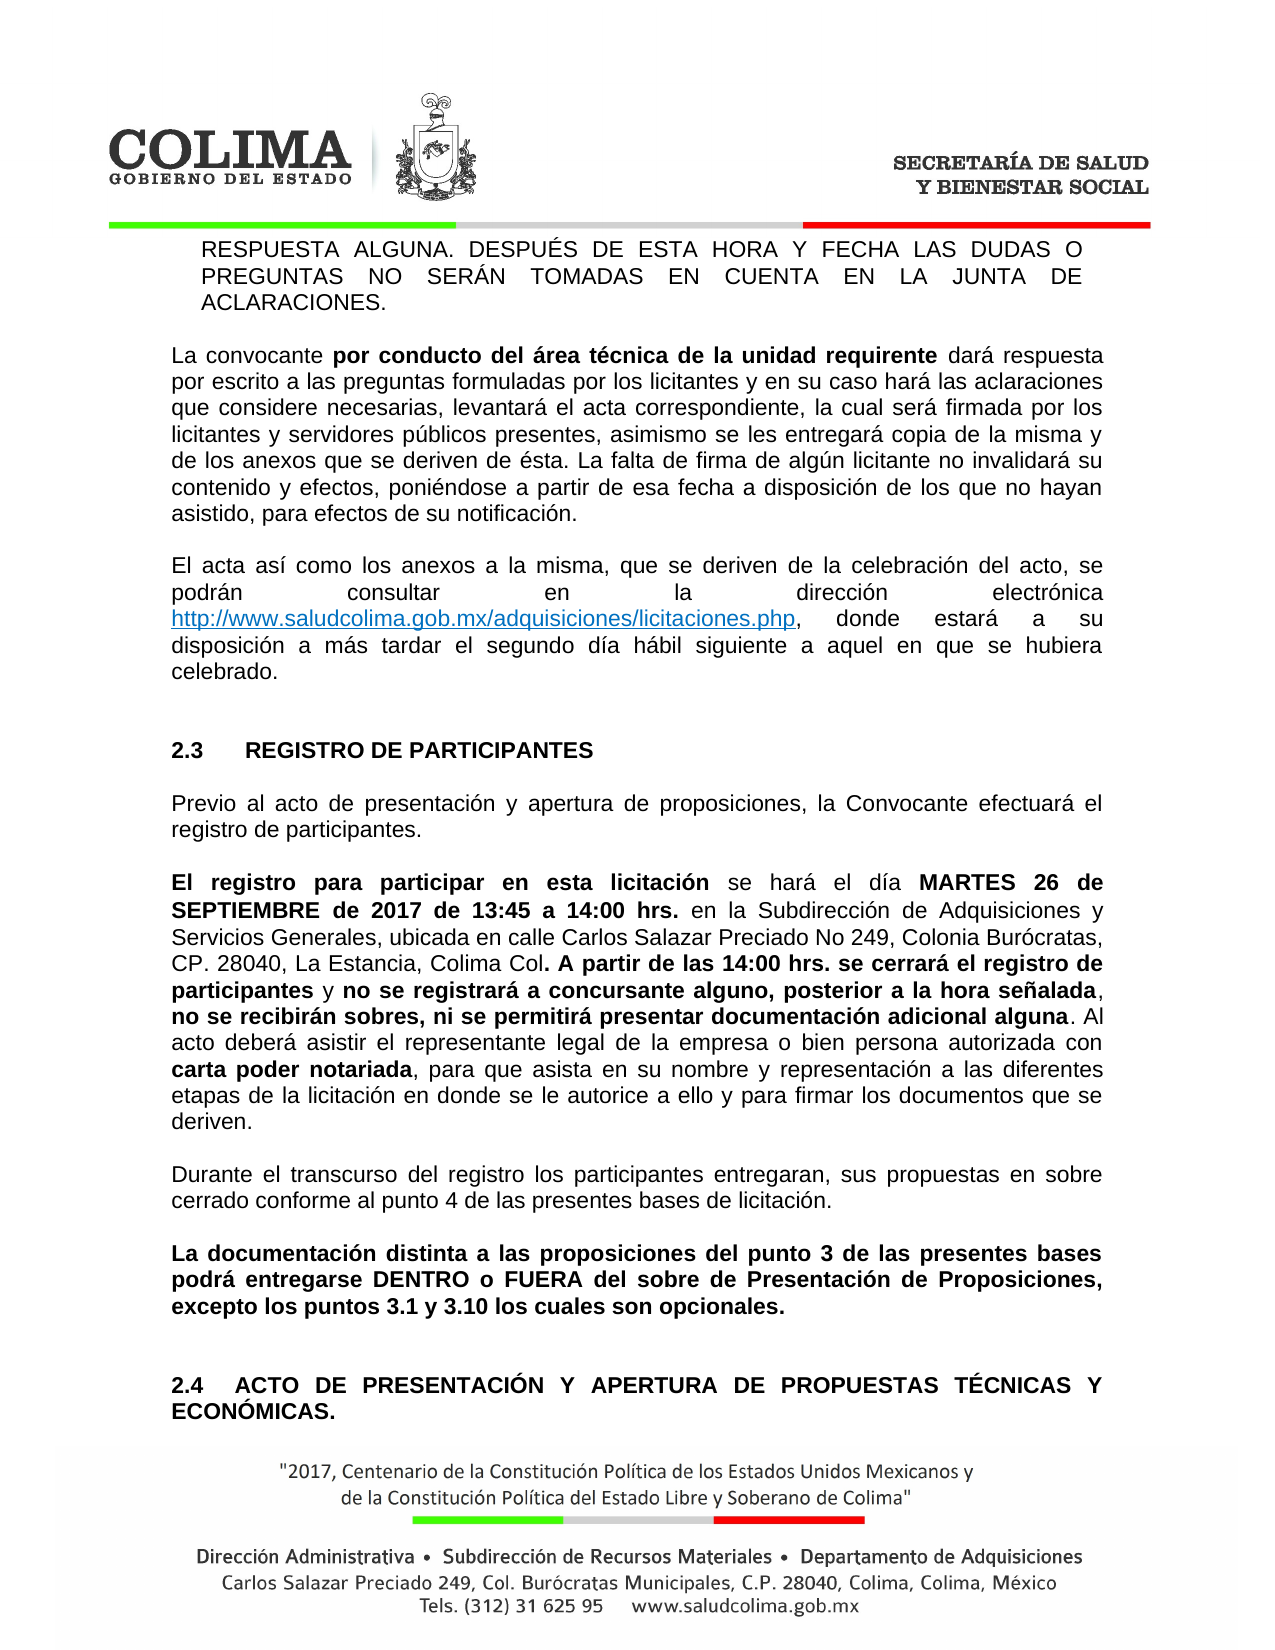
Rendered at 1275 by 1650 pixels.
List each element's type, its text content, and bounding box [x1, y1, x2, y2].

picture [55, 1446, 1238, 1650]
text La documentación distinta a las proposiciones del punto 3 de las presentes bases podrá entregarse DENTRO o FUERA del sobre de Presentación de Proposiciones, excepto los puntos 3.1 y 3.10 los cuales son opcionales. [171, 1240, 1104, 1319]
text El registro para participar en esta licitación se hará el día MARTES 26 de SEPTIEMBRE de 2017 de 13:45 a 14:00 hrs. en la Subdirección de Adquisiciones y Servicios Generales, ubicada en calle Carlos Salazar Preciado No 249, Colonia Burócratas, CP. 28040, La Estancia, Colima Col. A partir de las 14:00 hrs. se cerrará el registro de participantes y no se registrará a concursante alguno, posterior a la hora señalada, no se recibirán sobres, ni se permitirá presentar documentación adicional alguna. Al acto deberá asistir el representante legal de la empresa o bien persona autorizada con carta poder notariada, para que asista en su nombre y representación a las diferentes etapas de la licitación en donde se le autorice a ello y para firmar los documentos que se deriven. [171, 869, 1104, 1135]
text Previo al acto de presentación y apertura de proposiciones, la Convocante efectuará el registro de participantes. [171, 790, 1104, 842]
picture [0, 7, 1261, 238]
text La convocante por conducto del área técnica de la unidad requirente dará respuesta por escrito a las preguntas formuladas por los licitantes y en su caso hará las aclaraciones que considere necesarias, levantará el acta correspondiente, la cual será firmada por los licitantes y servidores públicos presentes, asimismo se les entregará copia de la misma y de los anexos que se deriven de ésta. La falta de firma de algún licitante no invalidará su contenido y efectos, poniéndose a partir de esa fecha a disposición de los que no hayan asistido, para efectos de su notificación. [171, 342, 1104, 526]
text 2.4 ACTO DE PRESENTACIÓN Y APERTURA DE PROPUESTAS TÉCNICAS Y ECONÓMICAS. [171, 1372, 1104, 1424]
list REGISTRO DE PARTICIPANTES [171, 737, 1084, 763]
text El acta así como los anexos a la misma, que se deriven de la celebración del acto, se podrán consultar en la dirección electrónica http://www.saludcolima.gob.mx/adquisiciones/licitaciones.php, donde estará a su disposición a más tardar el segundo día hábil siguiente a aquel en que se hubiera celebrado. [171, 552, 1104, 684]
text Durante el transcurso del registro los participantes entregaran, sus propuestas en sobre cerrado conforme al punto 4 de las presentes bases de licitación. [171, 1161, 1104, 1214]
